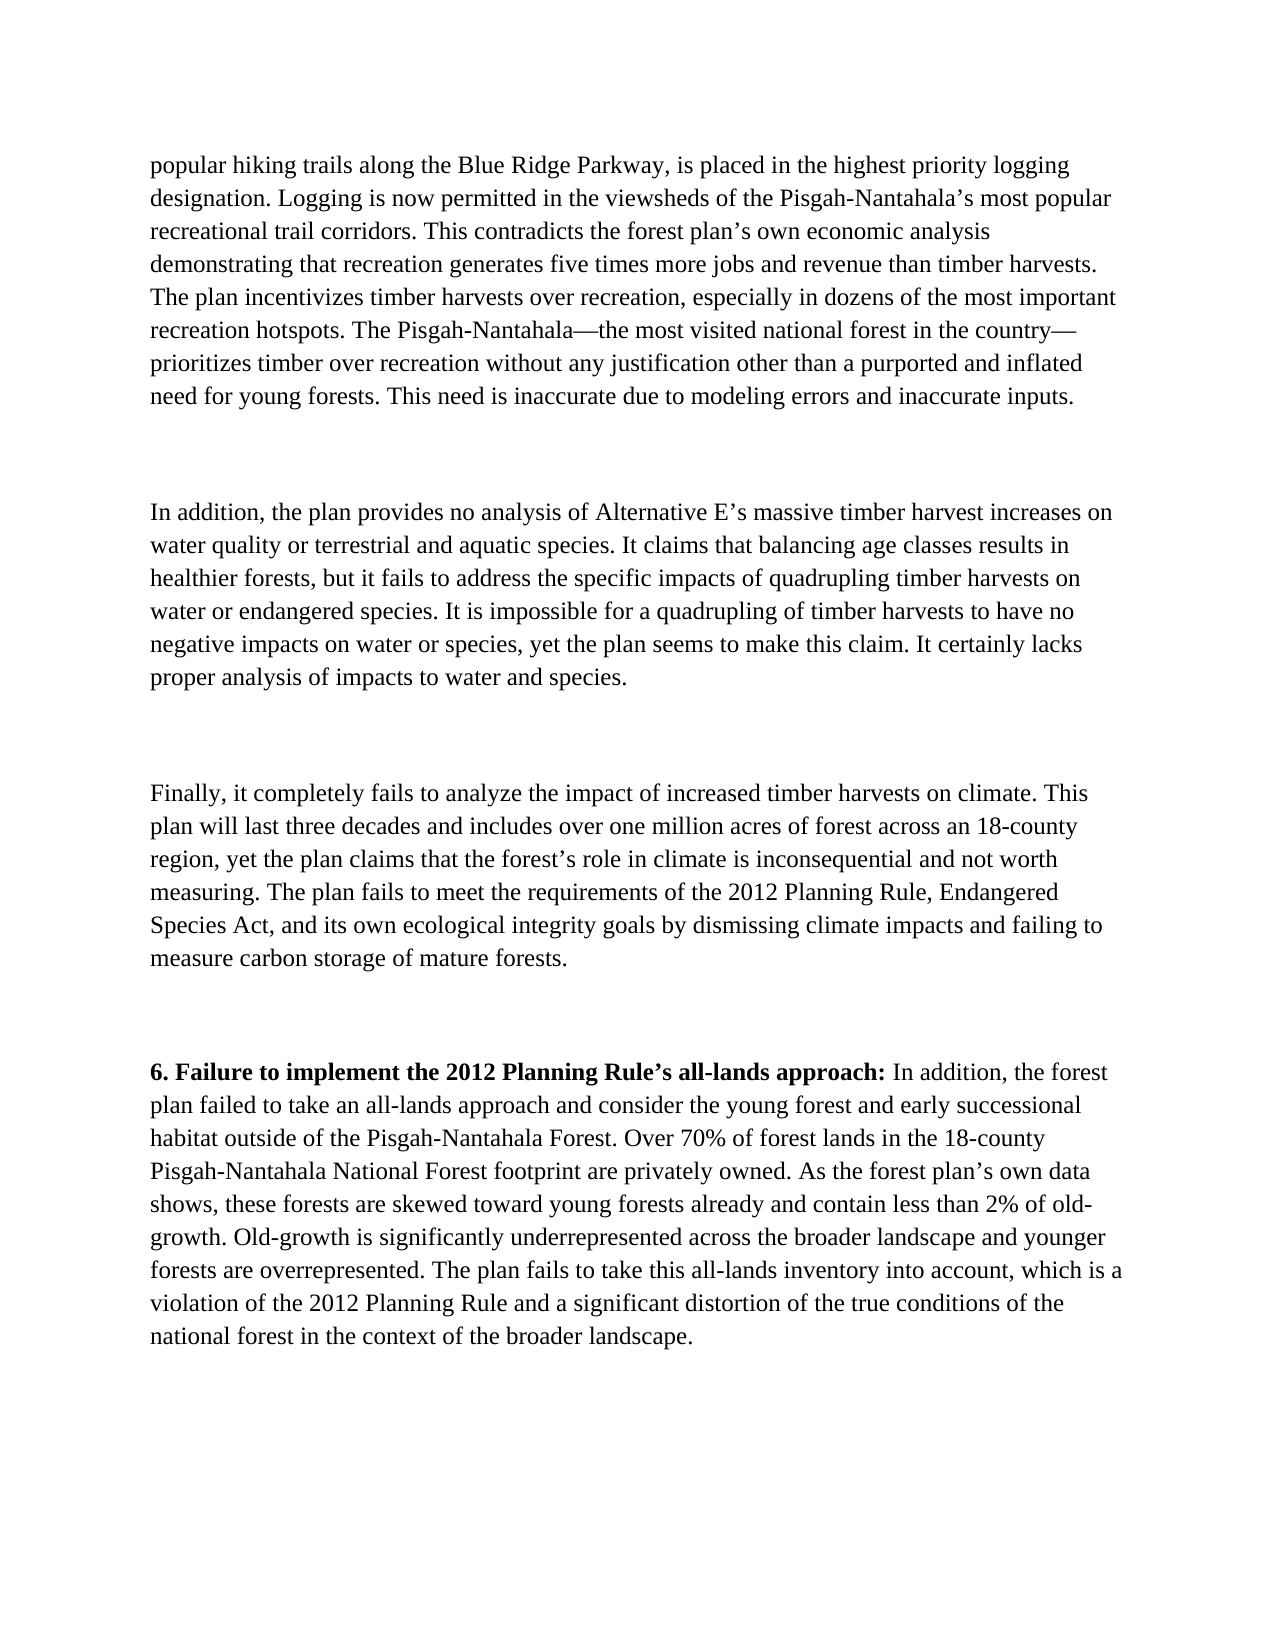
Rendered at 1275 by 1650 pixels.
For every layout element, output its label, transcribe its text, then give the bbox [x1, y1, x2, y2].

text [150, 150, 1125, 410]
text Finally, it completely fails to analyze the impact of increased timber harvests on climate. This plan will last three decades and includes over one million acres of forest across an 18-county region, yet the plan claims that the forest’s role in climate is inconsequential and not worth measuring. The plan fails to meet the requirements of the 2012 Planning Rule, Endangered Species Act, and its own ecological integrity goals by dismissing climate impacts and failing to measure carbon storage of mature forests. [150, 778, 1125, 972]
text In addition, the plan provides no analysis of Alternative E’s massive timber harvest increases on water quality or terrestrial and aquatic species. It claims that balancing age classes results in healthier forests, but it fails to address the specific impacts of quadrupling timber harvests on water or endangered species. It is impossible for a quadrupling of timber harvests to have no negative impacts on water or species, yet the plan seems to make this claim. It certainly lacks proper analysis of impacts to water and species. [150, 497, 1125, 691]
text 6. Failure to implement the 2012 Planning Rule’s all-lands approach: In addition, the forest plan failed to take an all-lands approach and consider the young forest and early successional habitat outside of the Pisgah-Nantahala Forest. Over 70% of forest lands in the 18-county Pisgah-Nantahala National Forest footprint are privately owned. As the forest plan’s own data shows, these forests are skewed toward young forests already and contain less than 2% of old-growth. Old-growth is significantly underrepresented across the broader landscape and younger forests are overrepresented. The plan fails to take this all-lands inventory into account, which is a violation of the 2012 Planning Rule and a significant distortion of the true conditions of the national forest in the context of the broader landscape. [150, 1057, 1125, 1349]
